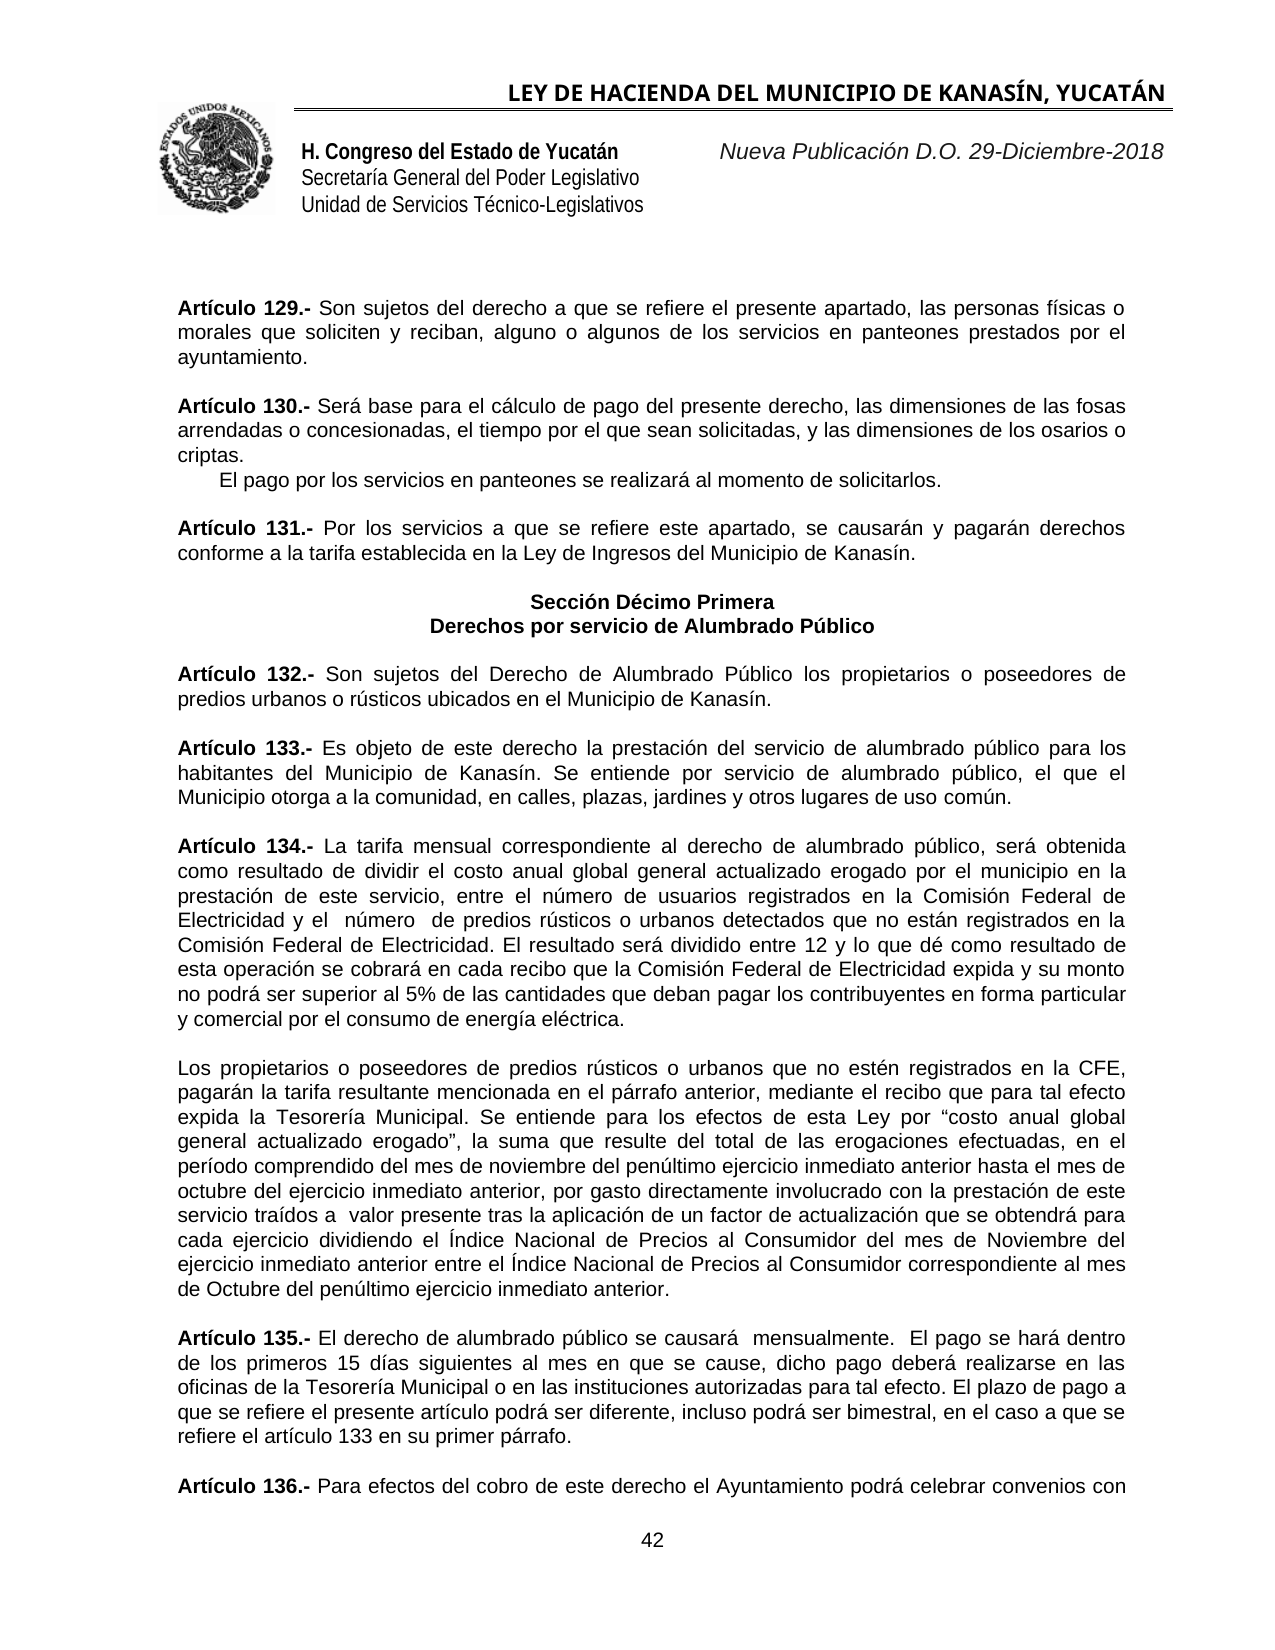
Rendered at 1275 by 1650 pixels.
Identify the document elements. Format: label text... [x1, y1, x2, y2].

text Artículo 134.- La tarifa mensual correspondiente al derecho de alumbrado público, será obtenida como resultado de dividir el costo anual global general actualizado erogado por el municipio en la prestación de este servicio, entre el número de usuarios registrados en la Comisión Federal de Electricidad y el número de predios rústicos o urbanos detectados que no están registrados en la Comisión Federal de Electricidad. El resultado será dividido entre 12 y lo que dé como resultado de esta operación se cobrará en cada recibo que la Comisión Federal de Electricidad expida y su monto no podrá ser superior al 5% de las cantidades que deban pagar los contribuyentes en forma particular y comercial por el consumo de energía eléctrica. [177, 834, 1127, 1030]
text Artículo 129.- Son sujetos del derecho a que se refiere el presente apartado, las personas físicas o morales que soliciten y reciban, alguno o algunos de los servicios en panteones prestados por el ayuntamiento. [177, 295, 1127, 368]
text Artículo 131.- Por los servicios a que se refiere este apartado, se causarán y pagarán derechos conforme a la tarifa establecida en la Ley de Ingresos del Municipio de Kanasín. [177, 516, 1127, 564]
text Artículo 130.- Será base para el cálculo de pago del presente derecho, las dimensiones de las fosas arrendadas o concesionadas, el tiempo por el que sean solicitadas, y las dimensiones de los osarios o criptas. [177, 394, 1127, 467]
text Artículo 132.- Son sujetos del Derecho de Alumbrado Público los propietarios o poseedores de predios urbanos o rústicos ubicados en el Municipio de Kanasín. [177, 662, 1127, 711]
text Artículo 135.- El derecho de alumbrado público se causará mensualmente. El pago se hará dentro de los primeros 15 días siguientes al mes en que se cause, dicho pago deberá realizarse en las oficinas de la Tesorería Municipal o en las instituciones autorizadas para tal efecto. El plazo de pago a que se refiere el presente artículo podrá ser diferente, incluso podrá ser bimestral, en el caso a que se refiere el artículo 133 en su primer párrafo. [177, 1326, 1127, 1448]
subtitle Sección Décimo Primera [177, 590, 1127, 614]
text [177, 1473, 1127, 1497]
text Derechos por servicio de Alumbrado Público [177, 614, 1127, 638]
text Artículo 133.- Es objeto de este derecho la prestación del servicio de alumbrado público para los habitantes del Municipio de Kanasín. Se entiende por servicio de alumbrado público, el que el Municipio otorga a la comunidad, en calles, plazas, jardines y otros lugares de uso común. [177, 736, 1127, 809]
text Los propietarios o poseedores de predios rústicos o urbanos que no estén registrados en la CFE, pagarán la tarifa resultante mencionada en el párrafo anterior, mediante el recibo que para tal efecto expida la Tesorería Municipal. Se entiende para los efectos de esta Ley por “costo anual global general actualizado erogado”, la suma que resulte del total de las erogaciones efectuadas, en el período comprendido del mes de noviembre del penúltimo ejercicio inmediato anterior hasta el mes de octubre del ejercicio inmediato anterior, por gasto directamente involucrado con la prestación de este servicio traídos a valor presente tras la aplicación de un factor de actualización que se obtendrá para cada ejercicio dividiendo el Índice Nacional de Precios al Consumidor del mes de Noviembre del ejercicio inmediato anterior entre el Índice Nacional de Precios al Consumidor correspondiente al mes de Octubre del penúltimo ejercicio inmediato anterior. [177, 1056, 1127, 1301]
text El pago por los servicios en panteones se realizará al momento de solicitarlos. [219, 467, 1127, 491]
